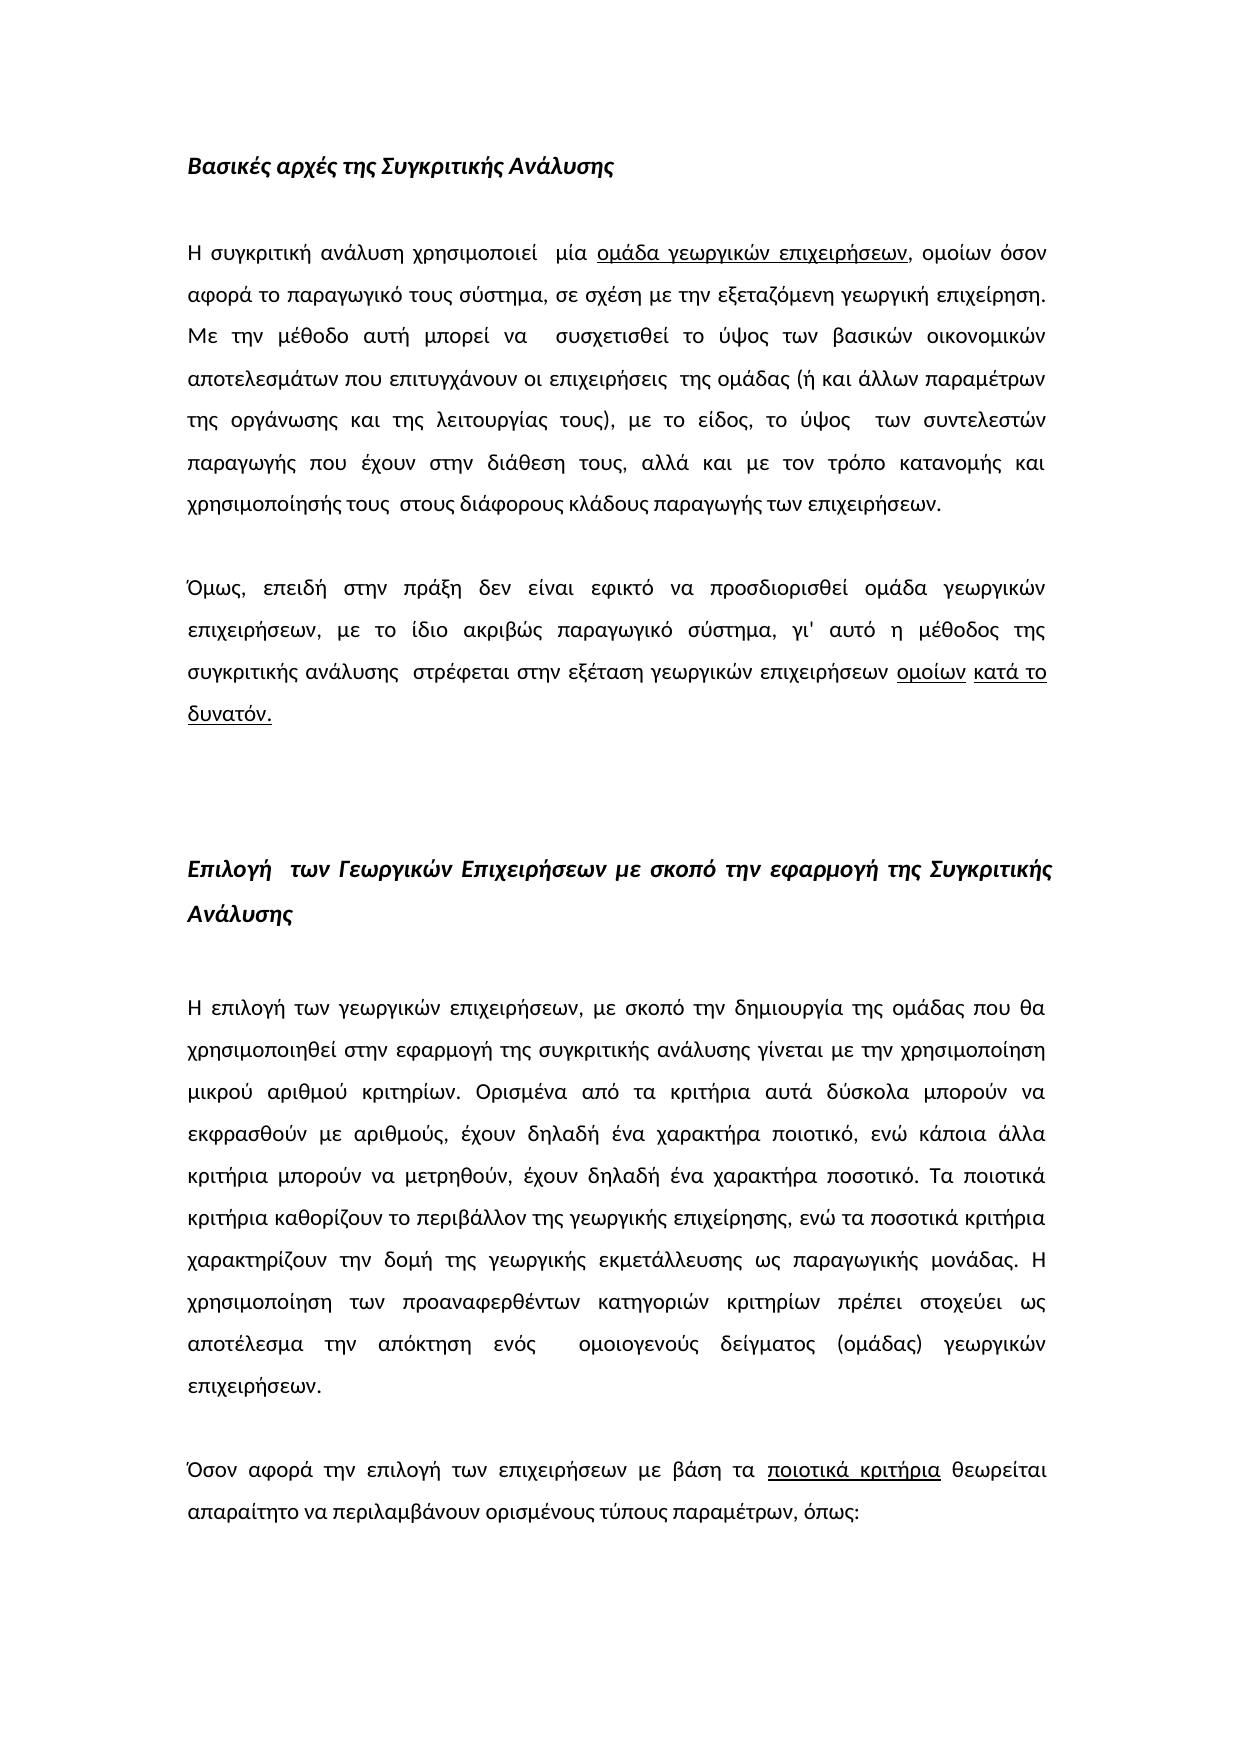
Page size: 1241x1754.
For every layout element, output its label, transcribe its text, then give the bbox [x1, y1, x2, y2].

text Η επιλογή των γεωργικών επιχειρήσεων, με σκοπό την δημιουργία της ομάδας που θα χρησιμοποιηθεί στην εφαρμογή της συγκριτικής ανάλυσης γίνεται με την χρησιμοποίηση μικρού αριθμού κριτηρίων. Ορισμένα από τα κριτήρια αυτά δύσκολα μπορούν να εκφρασθούν με αριθμούς, έχουν δηλαδή ένα χαρακτήρα ποιοτικό, ενώ κάποια άλλα κριτήρια μπορούν να μετρηθούν, έχουν δηλαδή ένα χαρακτήρα ποσοτικό. Τα ποιοτικά κριτήρια καθορίζουν το περιβάλλον της γεωργικής επιχείρησης, ενώ τα ποσοτικά κριτήρια χαρακτηρίζουν την δομή της γεωργικής εκμετάλλευσης ως παραγωγικής μονάδας. Η χρησιμοποίηση των προαναφερθέντων κατηγοριών κριτηρίων πρέπει στοχεύει ως αποτέλεσμα την απόκτηση ενός ομοιογενούς δείγματος (ομάδας) γεωργικών επιχειρήσεων. [187, 993, 1047, 1399]
text Βασικές αρχές της Συγκριτικής Ανάλυσης [187, 150, 1047, 181]
text Η συγκριτική ανάλυση χρησιμοποιεί μία ομάδα γεωργικών επιχειρήσεων, ομοίων όσον αφορά το παραγωγικό τους σύστημα, σε σχέση με την εξεταζόμενη γεωργική επιχείρηση. Με την μέθοδο αυτή μπορεί να συσχετισθεί το ύψος των βασικών οικονομικών αποτελεσμάτων που επιτυγχάνουν οι επιχειρήσεις της ομάδας (ή και άλλων παραμέτρων της οργάνωσης και της λειτουργίας τους), με το είδος, το ύψος των συντελεστών παραγωγής που έχουν στην διάθεση τους, αλλά και με τον τρόπο κατανομής και χρησιμοποίησής τους στους διάφορους κλάδους παραγωγής των επιχειρήσεων. [187, 238, 1047, 518]
subtitle Επιλογή των Γεωργικών Επιχειρήσεων με σκοπό την εφαρμογή της Συγκριτικής Ανάλυσης [187, 853, 1053, 929]
text Όμως, επειδή στην πράξη δεν είναι εφικτό να προσδιορισθεί ομάδα γεωργικών επιχειρήσεων, με το ίδιο ακριβώς παραγωγικό σύστημα, γι' αυτό η μέθοδος της συγκριτικής ανάλυσης στρέφεται στην εξέταση γεωργικών επιχειρήσεων ομοίων κατά το δυνατόν. [187, 573, 1047, 727]
text Όσον αφορά την επιλογή των επιχειρήσεων με βάση τα ποιοτικά κριτήρια θεωρείται απαραίτητο να περιλαμβάνουν ορισμένους τύπους παραμέτρων, όπως: [187, 1455, 1047, 1525]
